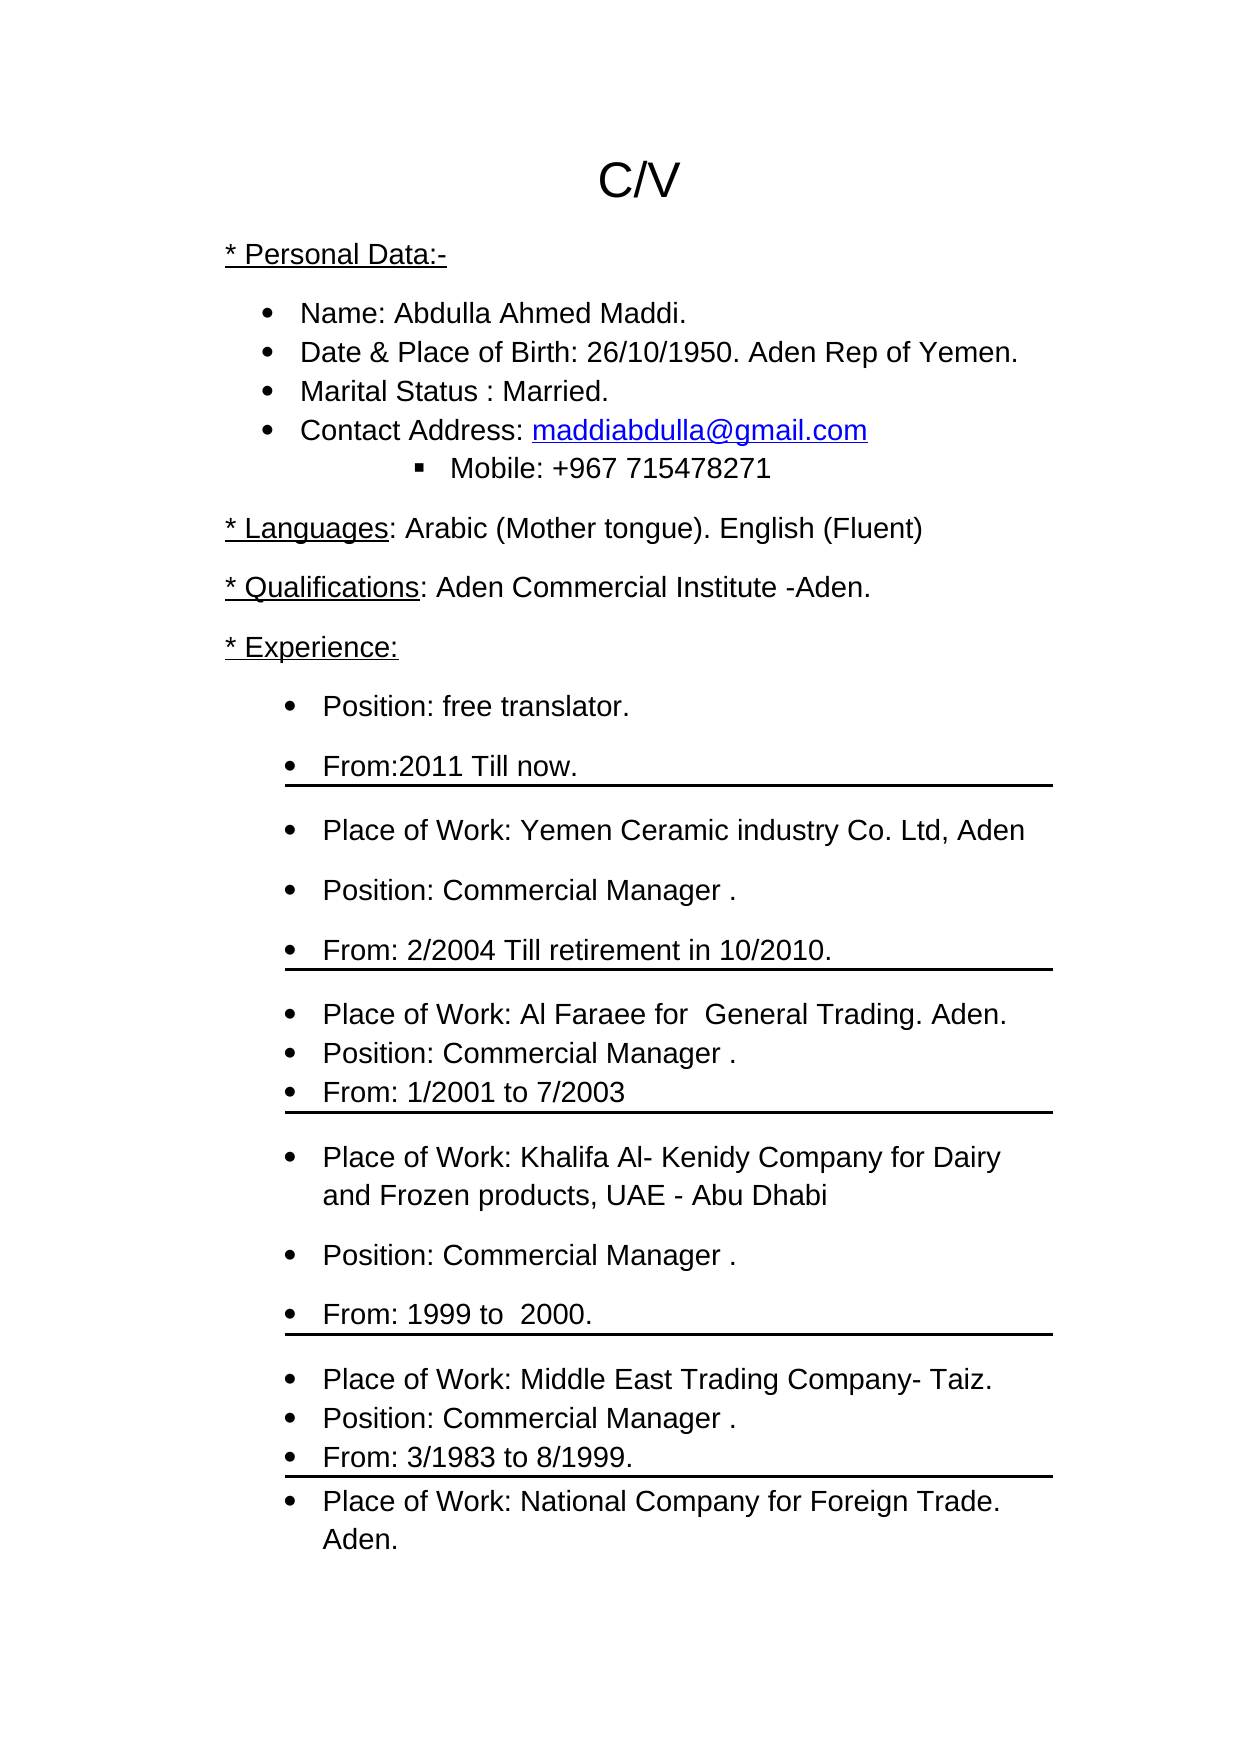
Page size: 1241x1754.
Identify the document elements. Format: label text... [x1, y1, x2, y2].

list Date & Place of Birth: 26/10/1950. Aden Rep of Yemen. [262, 335, 1053, 369]
list From:2011 Till now. [285, 748, 1053, 784]
list Place of Work: National Company for Foreign Trade. Aden. [285, 1483, 1053, 1556]
list From: 3/1983 to 8/1999. [285, 1439, 1053, 1475]
list From: 2/2004 Till retirement in 10/2010. [285, 932, 1053, 968]
text * Experience: [225, 629, 1053, 663]
list Position: Commercial Manager . [285, 873, 1053, 907]
list Place of Work: Al Faraee for General Trading. Aden. [285, 997, 1053, 1031]
text * Languages: Arabic (Mother tongue). English (Fluent) [225, 511, 1053, 544]
text * Qualifications: Aden Commercial Institute -Aden. [225, 570, 1053, 604]
list Place of Work: Khalifa Al- Kenidy Company for Dairy and Frozen products, UAE - Abu Dhabi [285, 1139, 1053, 1212]
list From: 1999 to 2000. [285, 1297, 1053, 1333]
text C/V [225, 150, 1053, 207]
list Marital Status : Married. [262, 374, 1053, 407]
list Mobile: +967 715478271 [412, 451, 1053, 485]
list Position: Commercial Manager . [285, 1238, 1053, 1271]
list Place of Work: Yemen Ceramic industry Co. Ltd, Aden [285, 813, 1053, 847]
list Contact Address: maddiabdulla@gmail.com [262, 412, 1053, 446]
list Name: Abdulla Ahmed Maddi. [262, 296, 1053, 330]
text * Personal Data:- [225, 237, 1053, 270]
list Position: Commercial Manager . [285, 1036, 1053, 1070]
list Place of Work: Middle East Trading Company- Taiz. [285, 1362, 1053, 1396]
list From: 1/2001 to 7/2003 [285, 1075, 1053, 1111]
list Position: free translator. [285, 689, 1053, 723]
list Position: Commercial Manager . [285, 1401, 1053, 1434]
